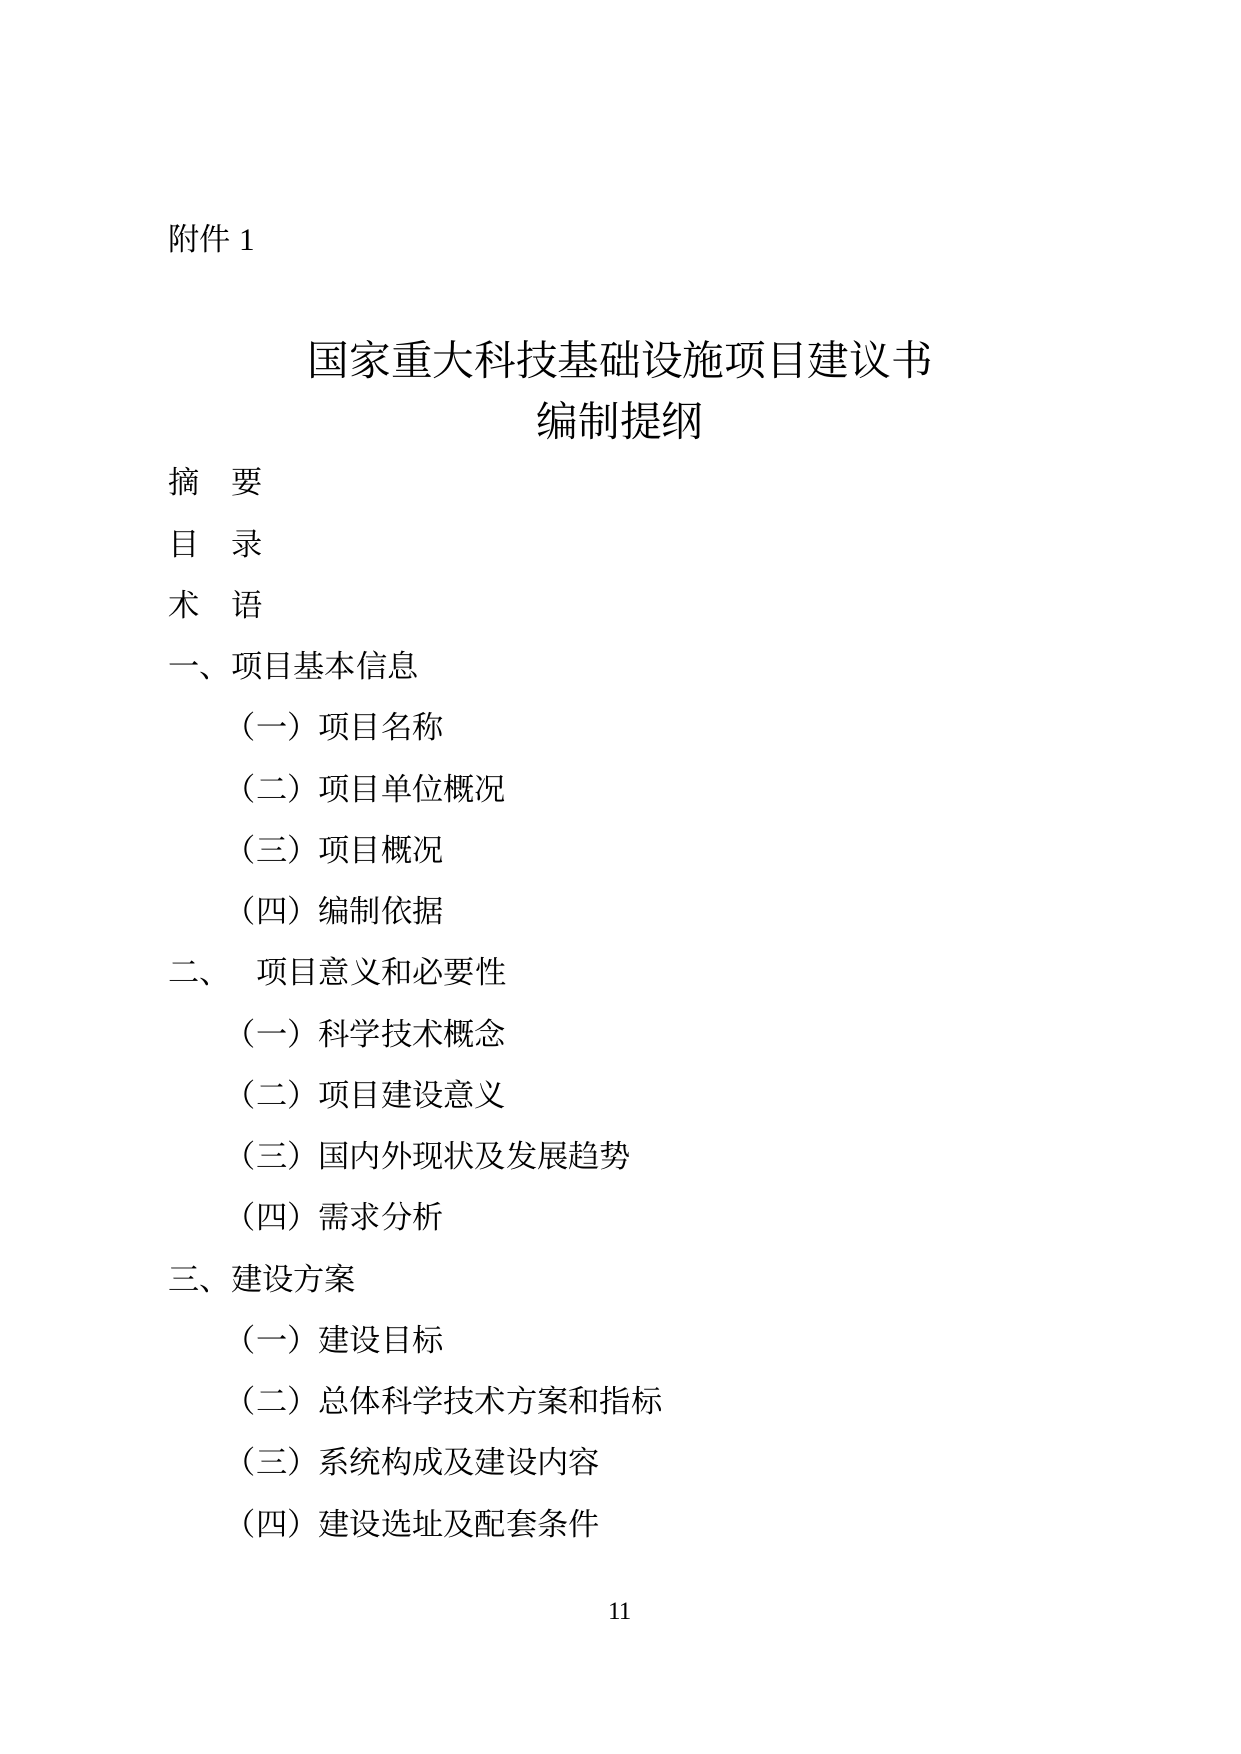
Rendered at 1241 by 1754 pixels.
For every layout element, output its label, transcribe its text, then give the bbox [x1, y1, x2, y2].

text 二、 项目意义和必要性 [168, 958, 1230, 990]
text 目 录 [168, 529, 1230, 561]
text （二）总体科学技术方案和指标 [224, 1387, 1230, 1419]
text （三）项目概况 [224, 835, 1230, 868]
text （二）项目建设意义 [224, 1080, 1230, 1113]
text （四）编制依据 [224, 897, 1230, 929]
text （三）国内外现状及发展趋势 [224, 1142, 1230, 1174]
text 三、建设方案 [168, 1264, 1230, 1296]
text 编制提纲 [537, 396, 1230, 447]
text 附件 1 [168, 222, 1230, 257]
text （一）科学技术概念 [224, 1019, 1230, 1051]
text 11 [608, 1596, 1230, 1625]
text 术 语 [168, 590, 1230, 623]
text （四）需求分析 [224, 1203, 1230, 1235]
text （一）项目名称 [224, 713, 1230, 745]
text （三）系统构成及建设内容 [224, 1448, 1230, 1480]
text （四）建设选址及配套条件 [224, 1509, 1230, 1541]
text （一）建设目标 [224, 1325, 1230, 1358]
text 国家重大科技基础设施项目建议书 [308, 335, 1230, 385]
text 一、项目基本信息 [168, 652, 1230, 684]
text （二）项目单位概况 [224, 774, 1230, 806]
text 摘 要 [168, 468, 1230, 500]
